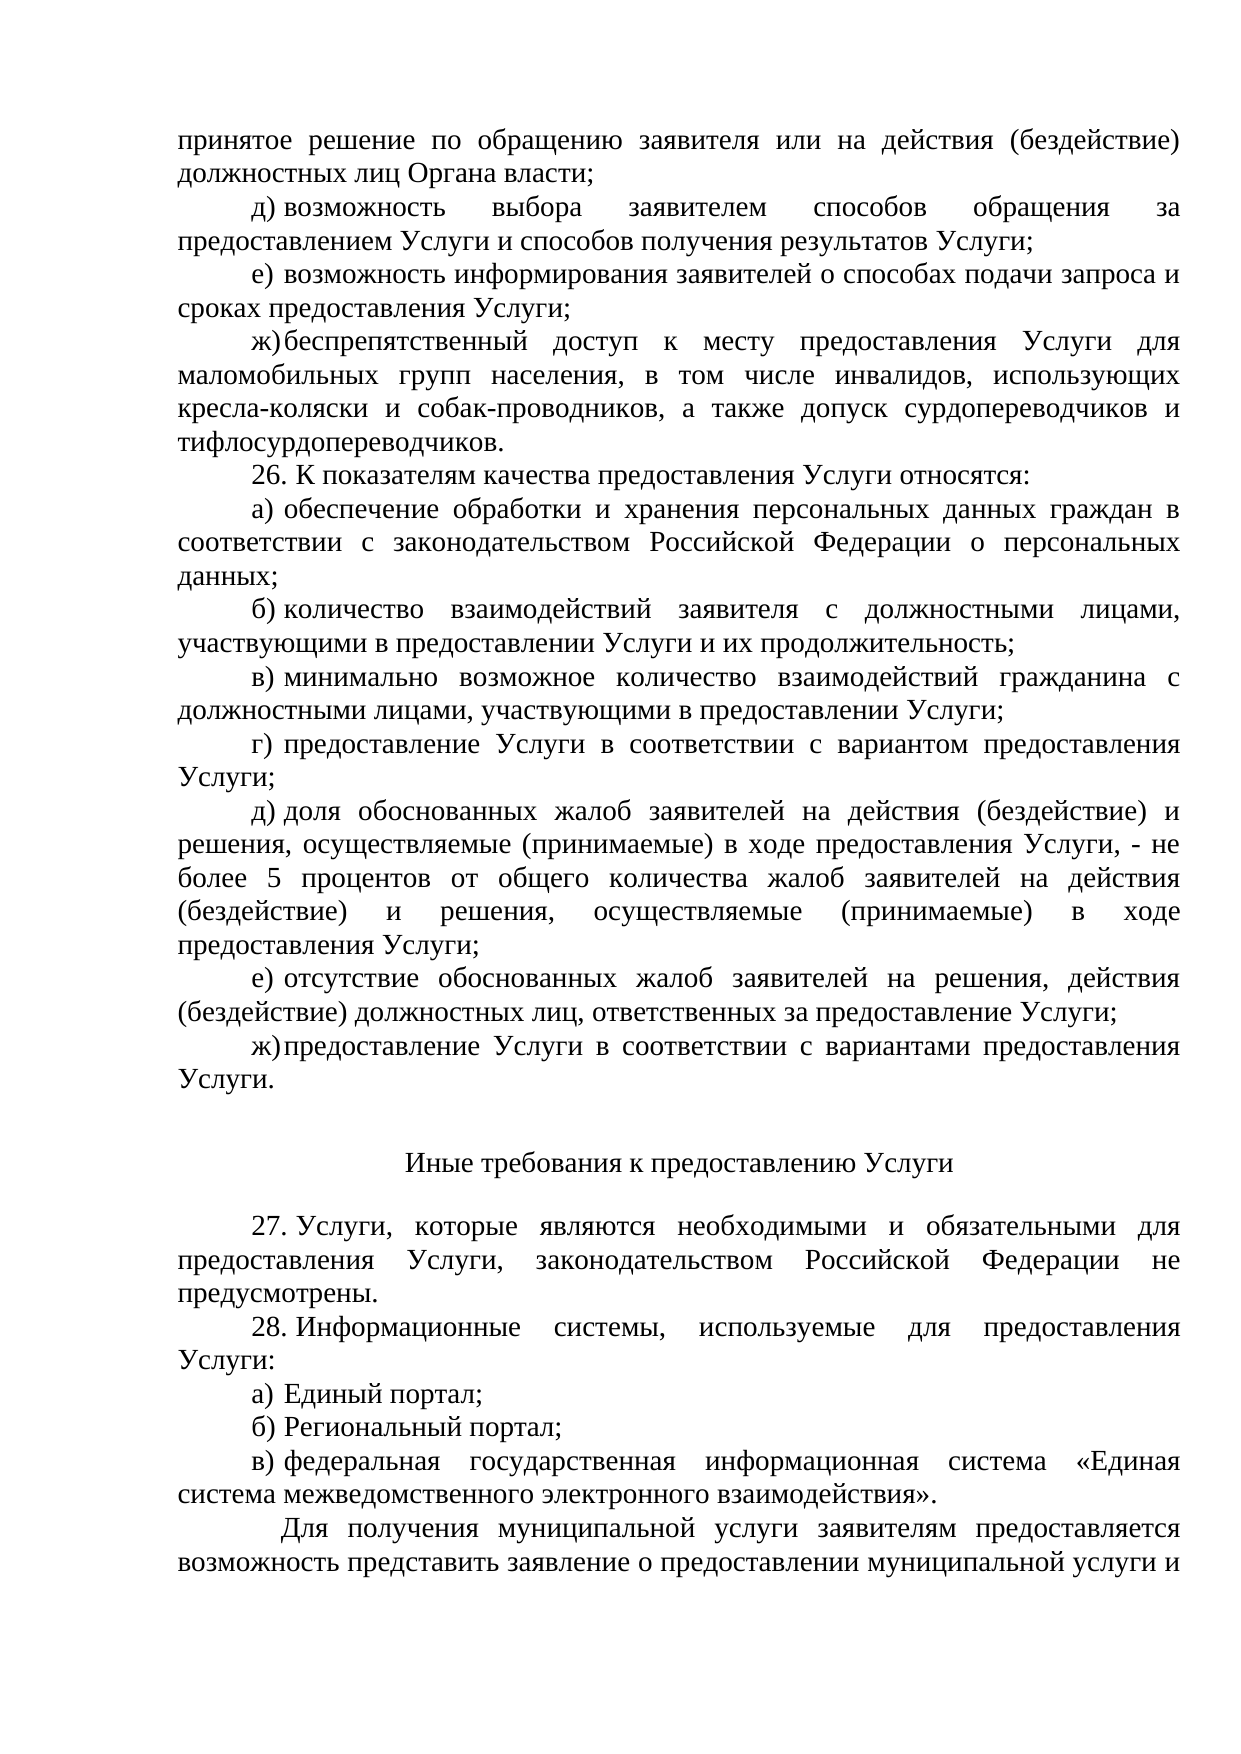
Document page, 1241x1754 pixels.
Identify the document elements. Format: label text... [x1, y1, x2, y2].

list доля обоснованных жалоб заявителей на действия (бездействие) и решения, осуществляемые (принимаемые) в ходе предоставления Услуги, - не более 5 процентов от общего количества жалоб заявителей на действия (бездействие) и решения, осуществляемые (принимаемые) в ходе предоставления Услуги; [177, 793, 1181, 961]
list предоставление Услуги в соответствии с вариантами предоставления Услуги. [177, 1028, 1181, 1095]
text Иные требования к предоставлению Услуги [177, 1145, 1181, 1178]
list Информационные системы, используемые для предоставления Услуги: [177, 1309, 1181, 1376]
list минимально возможное количество взаимодействий гражданина с должностными лицами, участвующими в предоставлении Услуги; [177, 659, 1181, 726]
list К показателям качества предоставления Услуги относятся: [177, 457, 1181, 491]
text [177, 1510, 1181, 1577]
list отсутствие обоснованных жалоб заявителей на решения, действия (бездействие) должностных лиц, ответственных за предоставление Услуги; [177, 961, 1181, 1028]
list возможность выбора заявителем способов обращения за предоставлением Услуги и способов получения результатов Услуги; [177, 189, 1181, 256]
list беспрепятственный доступ к месту предоставления Услуги для маломобильных групп населения, в том числе инвалидов, использующих кресла-коляски и собак-проводников, а также допуск сурдопереводчиков и тифлосурдопереводчиков. [177, 323, 1181, 457]
list количество взаимодействий заявителя с должностными лицами, участвующими в предоставлении Услуги и их продолжительность; [177, 592, 1181, 659]
list федеральная государственная информационная система «Единая система межведомственного электронного взаимодействия». [177, 1443, 1181, 1510]
list обеспечение обработки и хранения персональных данных граждан в соответствии с законодательством Российской Федерации о персональных данных; [177, 491, 1181, 592]
list предоставление Услуги в соответствии с вариантом предоставления Услуги; [177, 726, 1181, 793]
list Единый портал; [177, 1376, 1181, 1409]
list возможность информирования заявителей о способах подачи запроса и сроках предоставления Услуги; [177, 256, 1181, 323]
list Региональный портал; [177, 1409, 1181, 1443]
list Услуги, которые являются необходимыми и обязательными для предоставления Услуги, законодательством Российской Федерации не предусмотрены. [177, 1208, 1181, 1309]
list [177, 122, 1181, 189]
